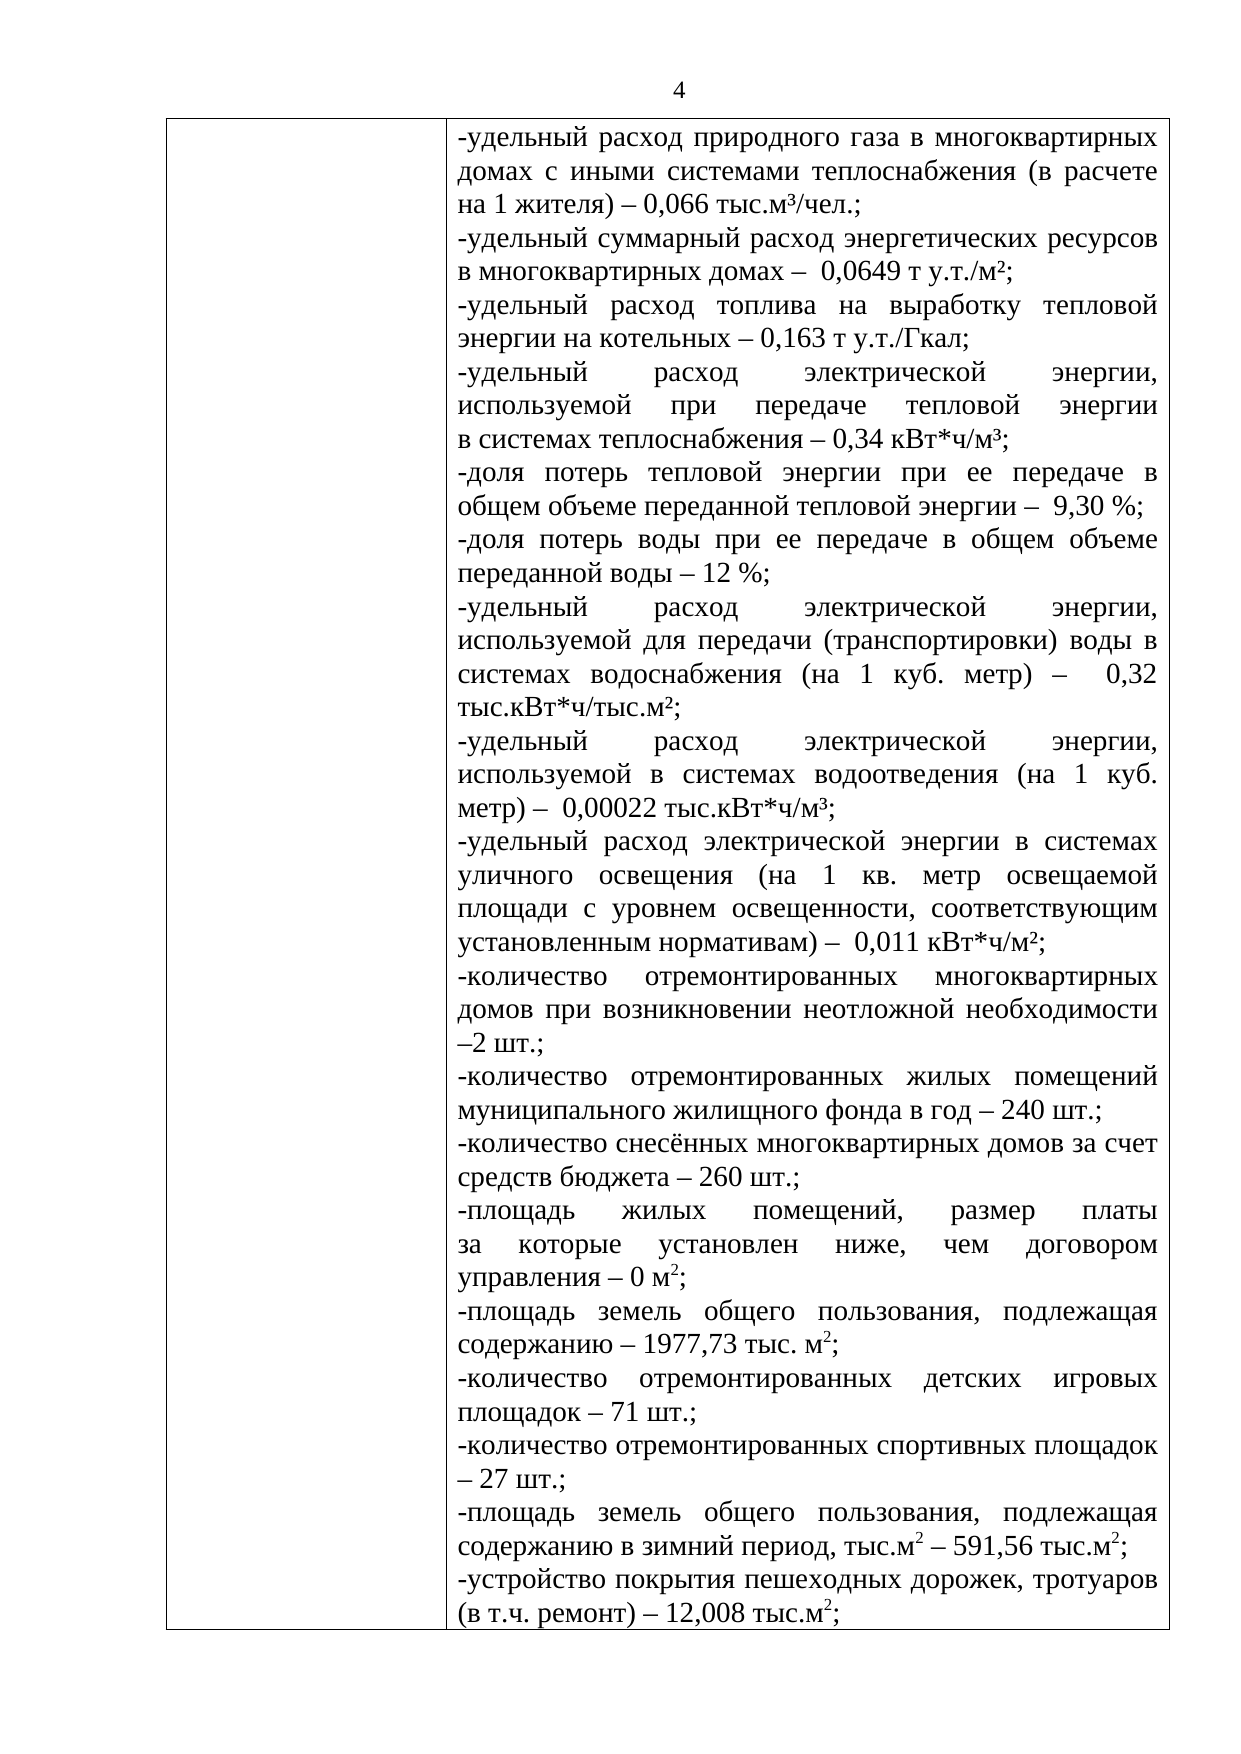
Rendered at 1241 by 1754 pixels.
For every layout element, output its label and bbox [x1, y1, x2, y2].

table_header [447, 119, 1169, 1628]
table_header [167, 119, 446, 1628]
